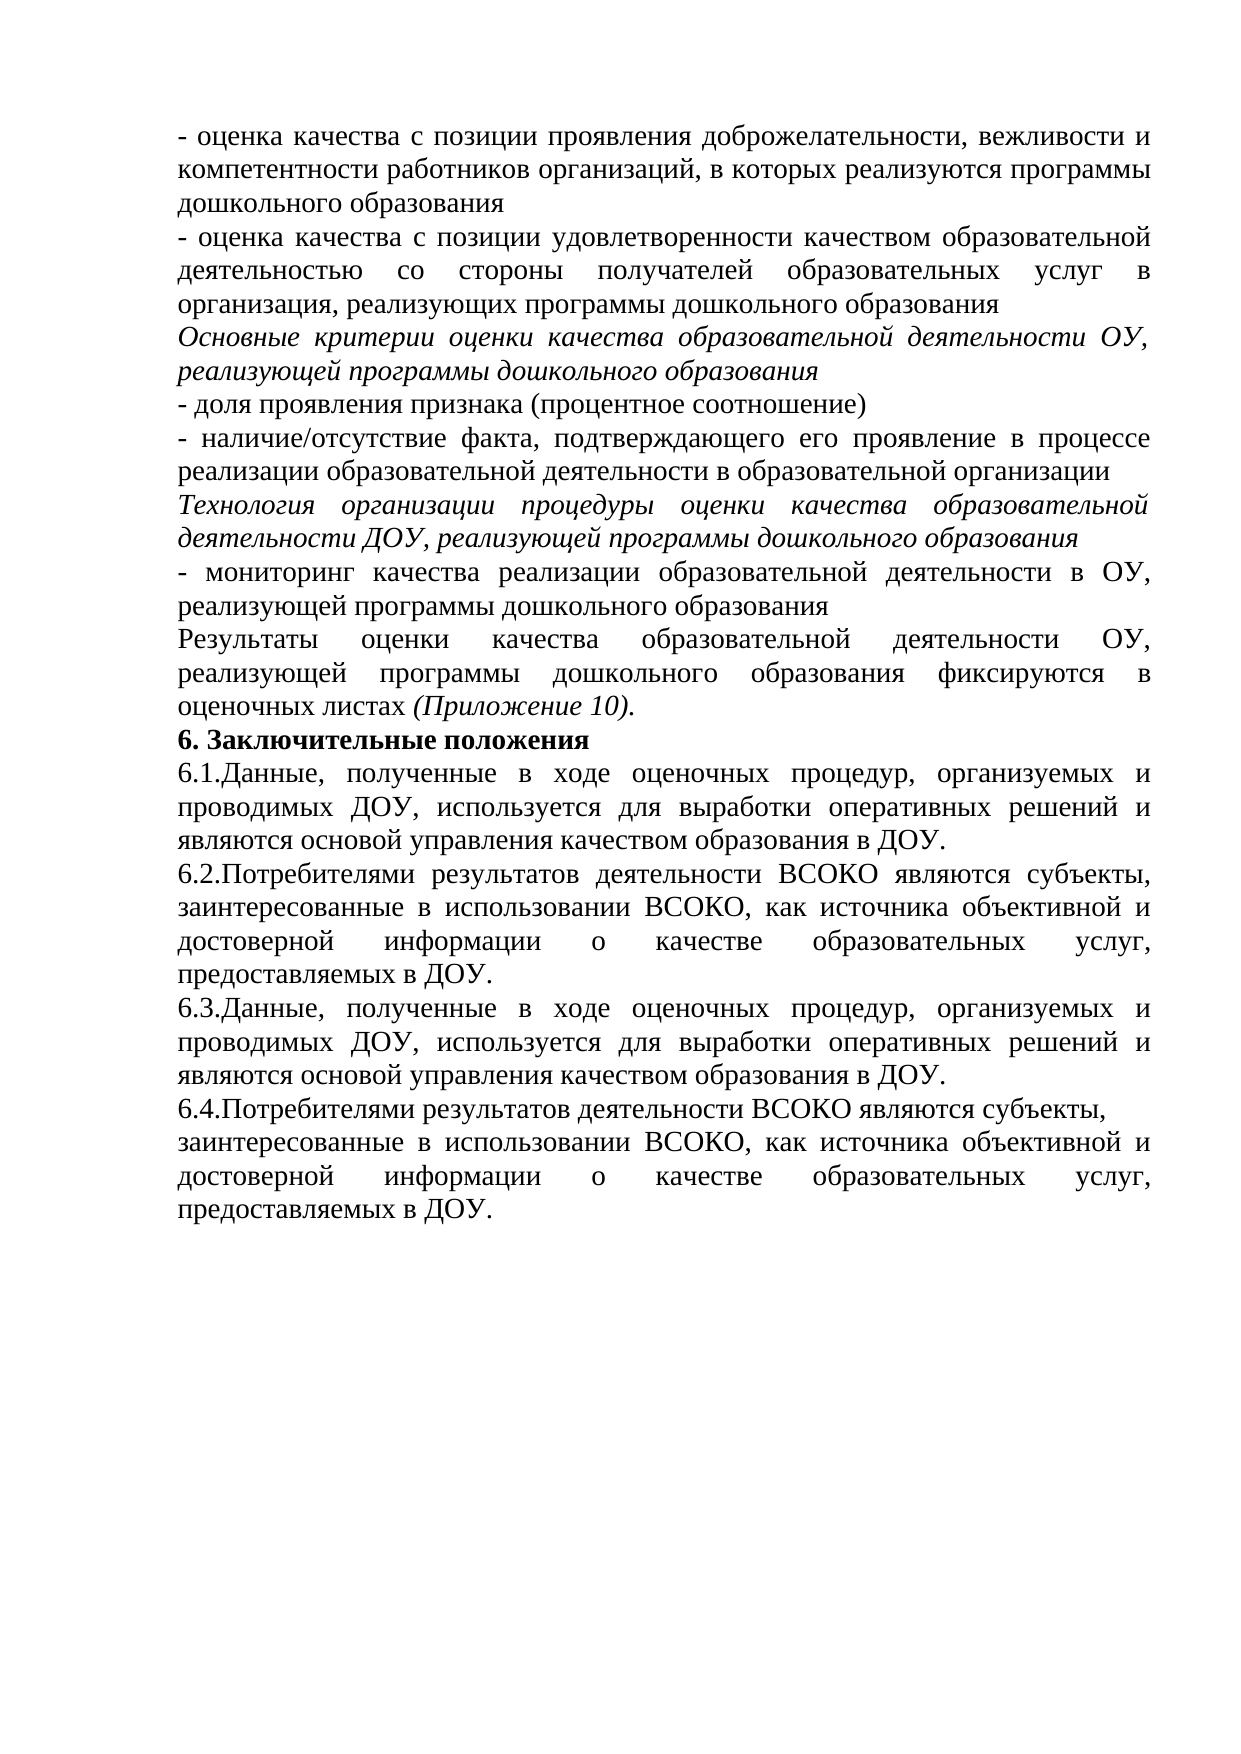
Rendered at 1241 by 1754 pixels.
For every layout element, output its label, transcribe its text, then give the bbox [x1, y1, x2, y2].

text - мониторинг качества реализации образовательной деятельности в ОУ, реализующей программы дошкольного образования [177, 554, 1152, 621]
text 6. Заключительные положения [177, 722, 1152, 755]
text Технология организации процедуры оценки качества образовательной деятельности ДОУ, реализующей программы дошкольного образования [177, 487, 1152, 554]
text Результаты оценки качества образовательной деятельности ОУ, реализующей программы дошкольного образования фиксируются в оценочных листах (Приложение 10). [177, 621, 1152, 722]
text - оценка качества с позиции проявления доброжелательности, вежливости и компетентности работников организаций, в которых реализуются программы дошкольного образования [177, 118, 1152, 219]
text - наличие/отсутствие факта, подтверждающего его проявление в процессе реализации образовательной деятельности в образовательной организации [177, 420, 1152, 487]
text - оценка качества с позиции удовлетворенности качеством образовательной деятельностью со стороны получателей образовательных услуг в организация, реализующих программы дошкольного образования [177, 219, 1152, 319]
text заинтересованные в использовании ВСОКО, как источника объективной и достоверной информации о качестве образовательных услуг, предоставляемых в ДОУ. [177, 1124, 1152, 1225]
text 6.3.Данные, полученные в ходе оценочных процедур, организуемых и проводимых ДОУ, используется для выработки оперативных решений и являются основой управления качеством образования в ДОУ. [177, 990, 1152, 1091]
text - доля проявления признака (процентное соотношение) [177, 386, 1152, 420]
text 6.1.Данные, полученные в ходе оценочных процедур, организуемых и проводимых ДОУ, используется для выработки оперативных решений и являются основой управления качеством образования в ДОУ. [177, 755, 1152, 856]
text 6.2.Потребителями результатов деятельности ВСОКО являются субъекты, заинтересованные в использовании ВСОКО, как источника объективной и достоверной информации о качестве образовательных услуг, предоставляемых в ДОУ. [177, 856, 1152, 990]
text 6.4.Потребителями результатов деятельности ВСОКО являются субъекты, [177, 1091, 1152, 1124]
text Основные критерии оценки качества образовательной деятельности ОУ, реализующей программы дошкольного образования [177, 319, 1152, 386]
